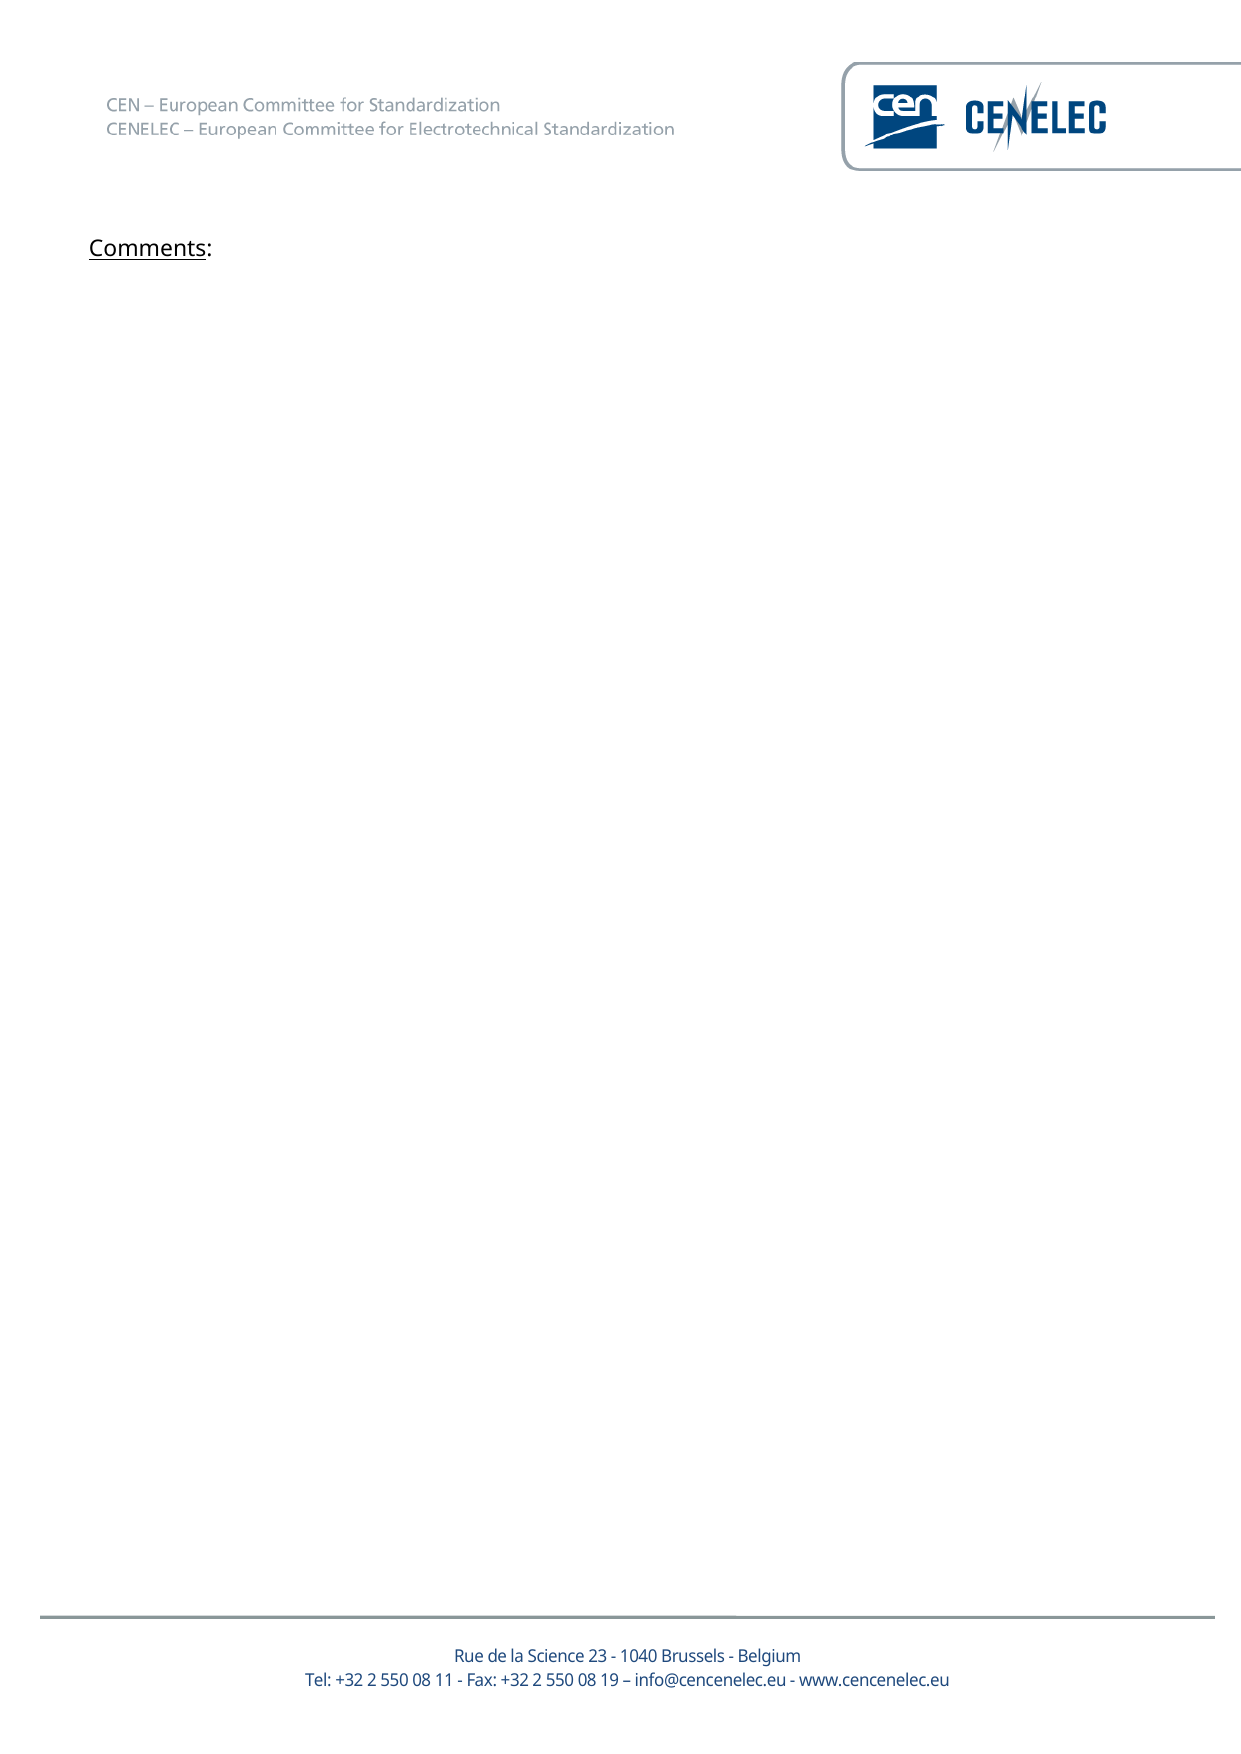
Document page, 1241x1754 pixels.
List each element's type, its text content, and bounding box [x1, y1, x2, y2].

text Comments: [89, 232, 1166, 264]
picture [106, 62, 1241, 197]
